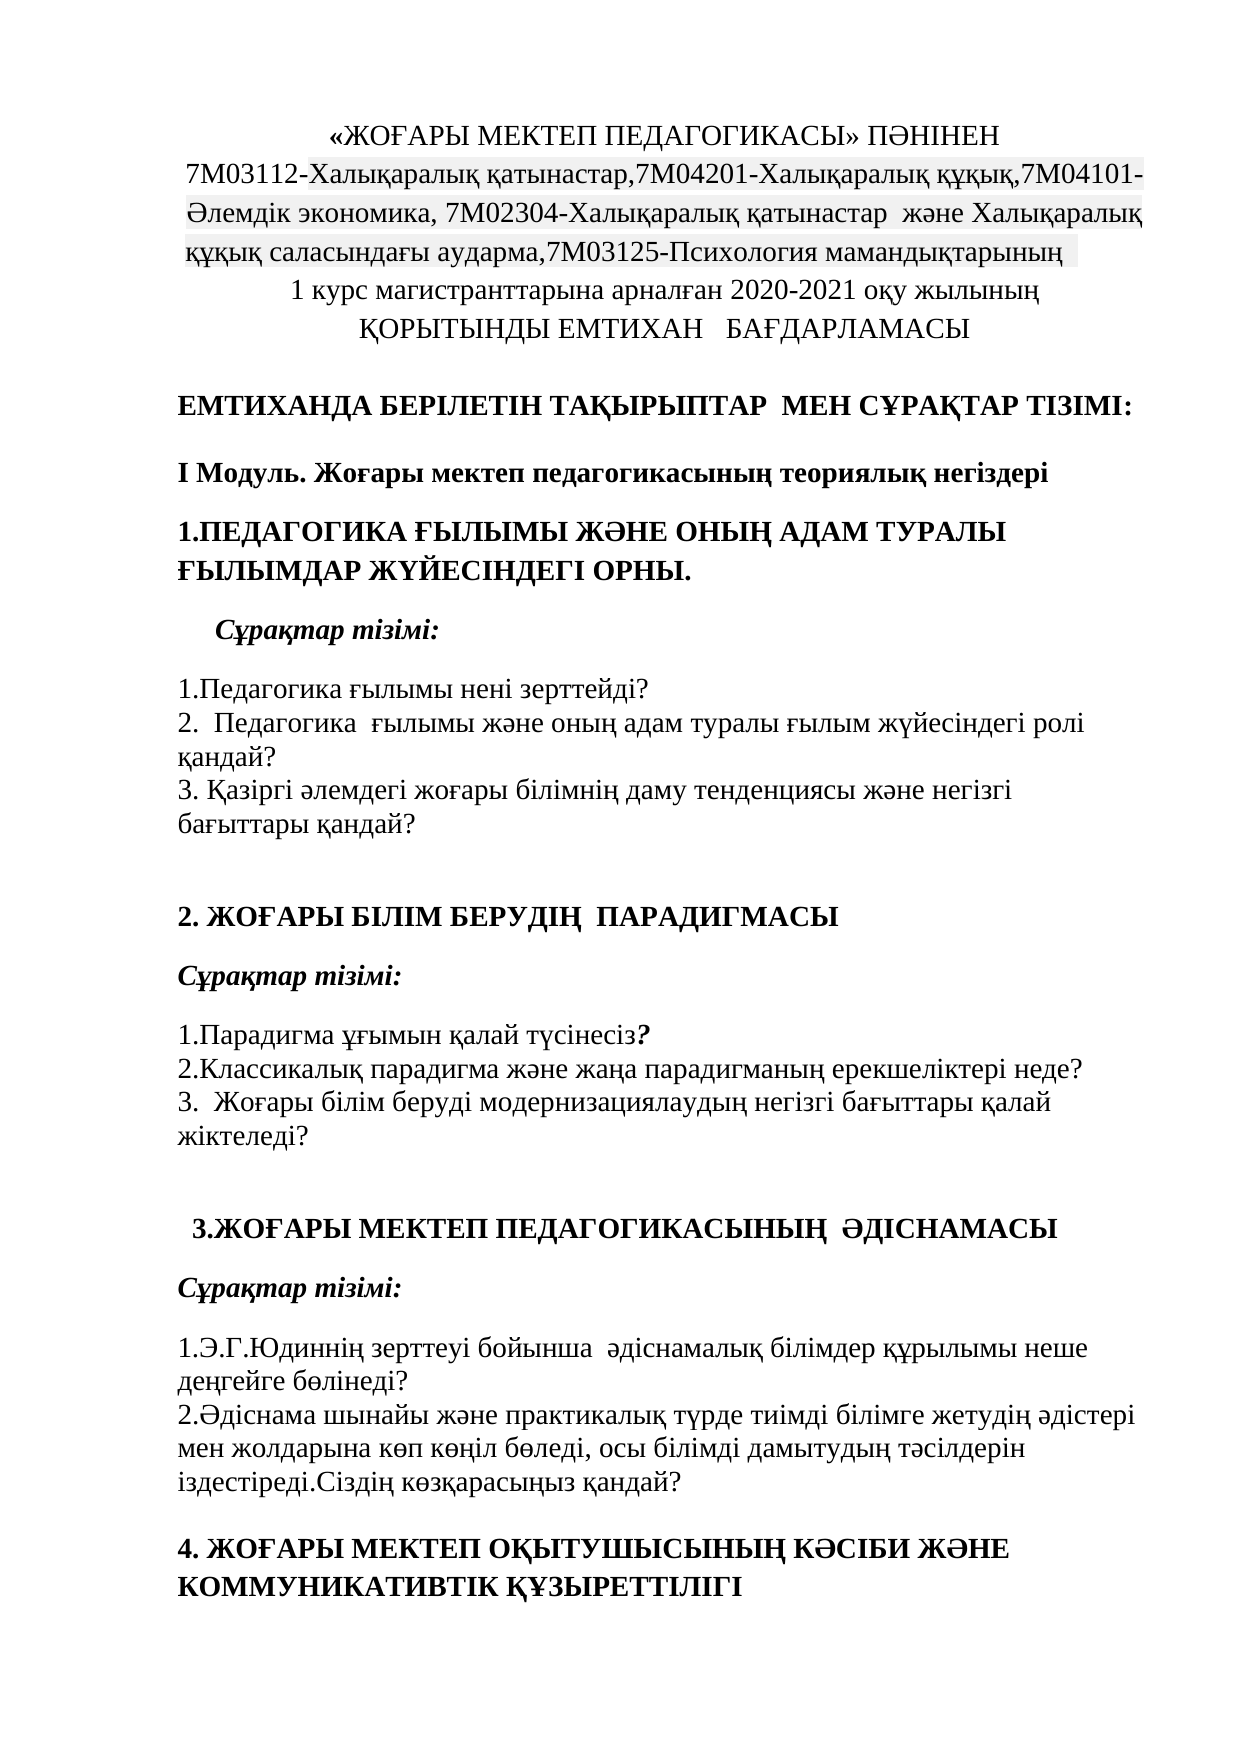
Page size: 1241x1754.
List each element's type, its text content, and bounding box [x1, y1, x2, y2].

text 3. Жоғары білім беруді модернизациялаудың негізгі бағыттары қалай жіктеледі? [177, 1084, 1152, 1152]
text ЕМТИХАНДА БЕРІЛЕТІН ТАҚЫРЫПТАР МЕН СҰРАҚТАР ТІЗІМІ: [177, 388, 1152, 421]
text 4. ЖОҒАРЫ МЕКТЕП ОҚЫТУШЫСЫНЫҢ КӘСІБИ ЖӘНЕ КОММУНИКАТИВТІК ҚҰЗЫРЕТТІЛІГІ [177, 1531, 1152, 1603]
text ҚОРЫТЫНДЫ ЕМТИХАН БАҒДАРЛАМАСЫ [177, 311, 1152, 344]
text 1.Парадигма ұғымын қалай түсінесіз? [177, 1017, 1152, 1051]
text I Модуль. Жоғары мектеп педагогикасының теориялық негіздері [177, 455, 1152, 488]
text 2.Әдіснама шынайы және практикалық түрде тиімді білімге жетудің әдістері мен жолдарына көп көңіл бөледі, осы білімді дамытудың тәсілдерін іздестіреді.Сіздің көзқарасыңыз қандай? [682, 1397, 1152, 1497]
text Сұрақтар тізімі: [177, 1270, 1152, 1304]
text Сұрақтар тізімі: [177, 958, 1152, 992]
text 2. ЖОҒАРЫ БІЛІМ БЕРУДІҢ ПАРАДИГМАСЫ [177, 899, 1152, 932]
text 1.Педагогика ғылымы нені зерттейді? [177, 672, 1152, 705]
text 3.ЖОҒАРЫ МЕКТЕП ПЕДАГОГИКАСЫНЫҢ ӘДІСНАМАСЫ [177, 1211, 1152, 1244]
text 2.Классикалық парадигма және жаңа парадигманың ерекшеліктері неде? [177, 1051, 1152, 1084]
text 2. Педагогика ғылымы және оның адам туралы ғылым жүйесіндегі ролі қандай? [177, 705, 1152, 772]
text 3. Қазіргі әлемдегі жоғары білімнің даму тенденциясы және негізгі бағыттары қандай? [177, 772, 1152, 839]
text 1.ПЕДАГОГИКА ҒЫЛЫМЫ ЖӘНЕ ОНЫҢ АДАМ ТУРАЛЫ ҒЫЛЫМДАР ЖҮЙЕСІНДЕГІ ОРНЫ. [177, 514, 1152, 586]
text «ЖОҒАРЫ МЕКТЕП ПЕДАГОГИКАСЫ» ПӘНІНЕН [177, 118, 1152, 152]
text 7М03112-Халықаралық қатынастар,7М04201-Халықаралық құқық,7М04101-Әлемдік экономика, 7М02304-Халықаралық қатынастар және Халықаралық құқық саласындағы аударма,7М03125-Психология мамандықтарының 1 курс магистранттарына арналған 2020-2021 оқу жылының [177, 157, 1152, 306]
text Сұрақтар тізімі: [215, 612, 1152, 646]
text 1.Э.Г.Юдиннің зерттеуі бойынша әдіснамалық білімдер құрылымы неше деңгейге бөлінеді? [177, 1330, 1152, 1397]
